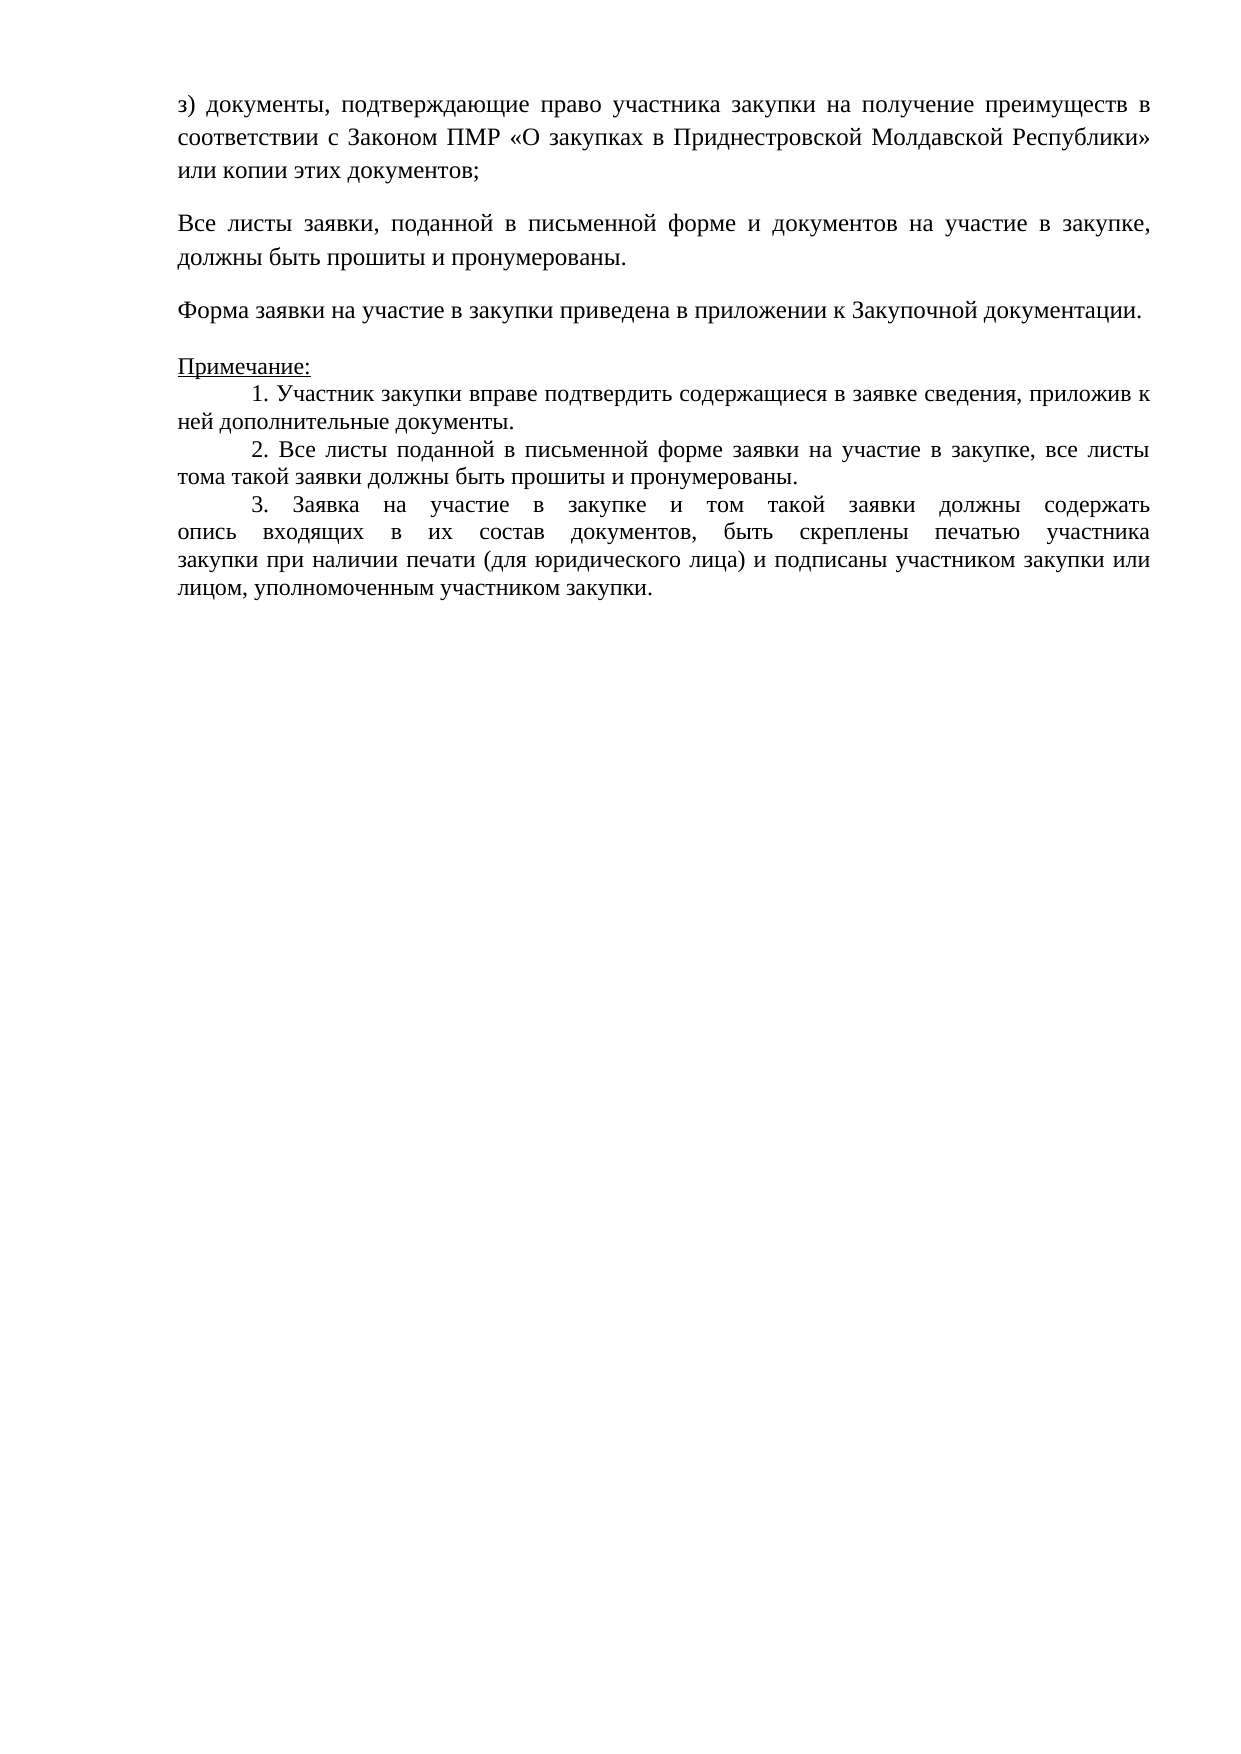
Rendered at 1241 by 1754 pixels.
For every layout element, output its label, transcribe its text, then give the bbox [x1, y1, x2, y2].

text Все листы заявки, поданной в письменной форме и документов на участие в закупке, должны быть прошиты и пронумерованы. [177, 208, 1152, 270]
text з) документы, подтверждающие право участника закупки на получение преимуществ в соответствии с Законом ПМР «О закупках в Приднестровской Молдавской Республики» или копии этих документов; [177, 89, 1152, 183]
text 3. Заявка на участие в закупке и том такой заявки должны содержать опись входящих в их состав документов, быть скреплены печатью участника закупки при наличии печати (для юридического лица) и подписаны участником закупки или лицом, уполномоченным участником закупки. [177, 490, 1152, 600]
text Форма заявки на участие в закупки приведена в приложении к Закупочной документации. [177, 295, 1152, 324]
text Примечание: [177, 352, 1152, 379]
text 2. Все листы поданной в письменной форме заявки на участие в закупке, все листы тома такой заявки должны быть прошиты и пронумерованы. [177, 434, 1152, 490]
text 1. Участник закупки вправе подтвердить содержащиеся в заявке сведения, приложив к ней дополнительные документы. [177, 379, 1152, 434]
